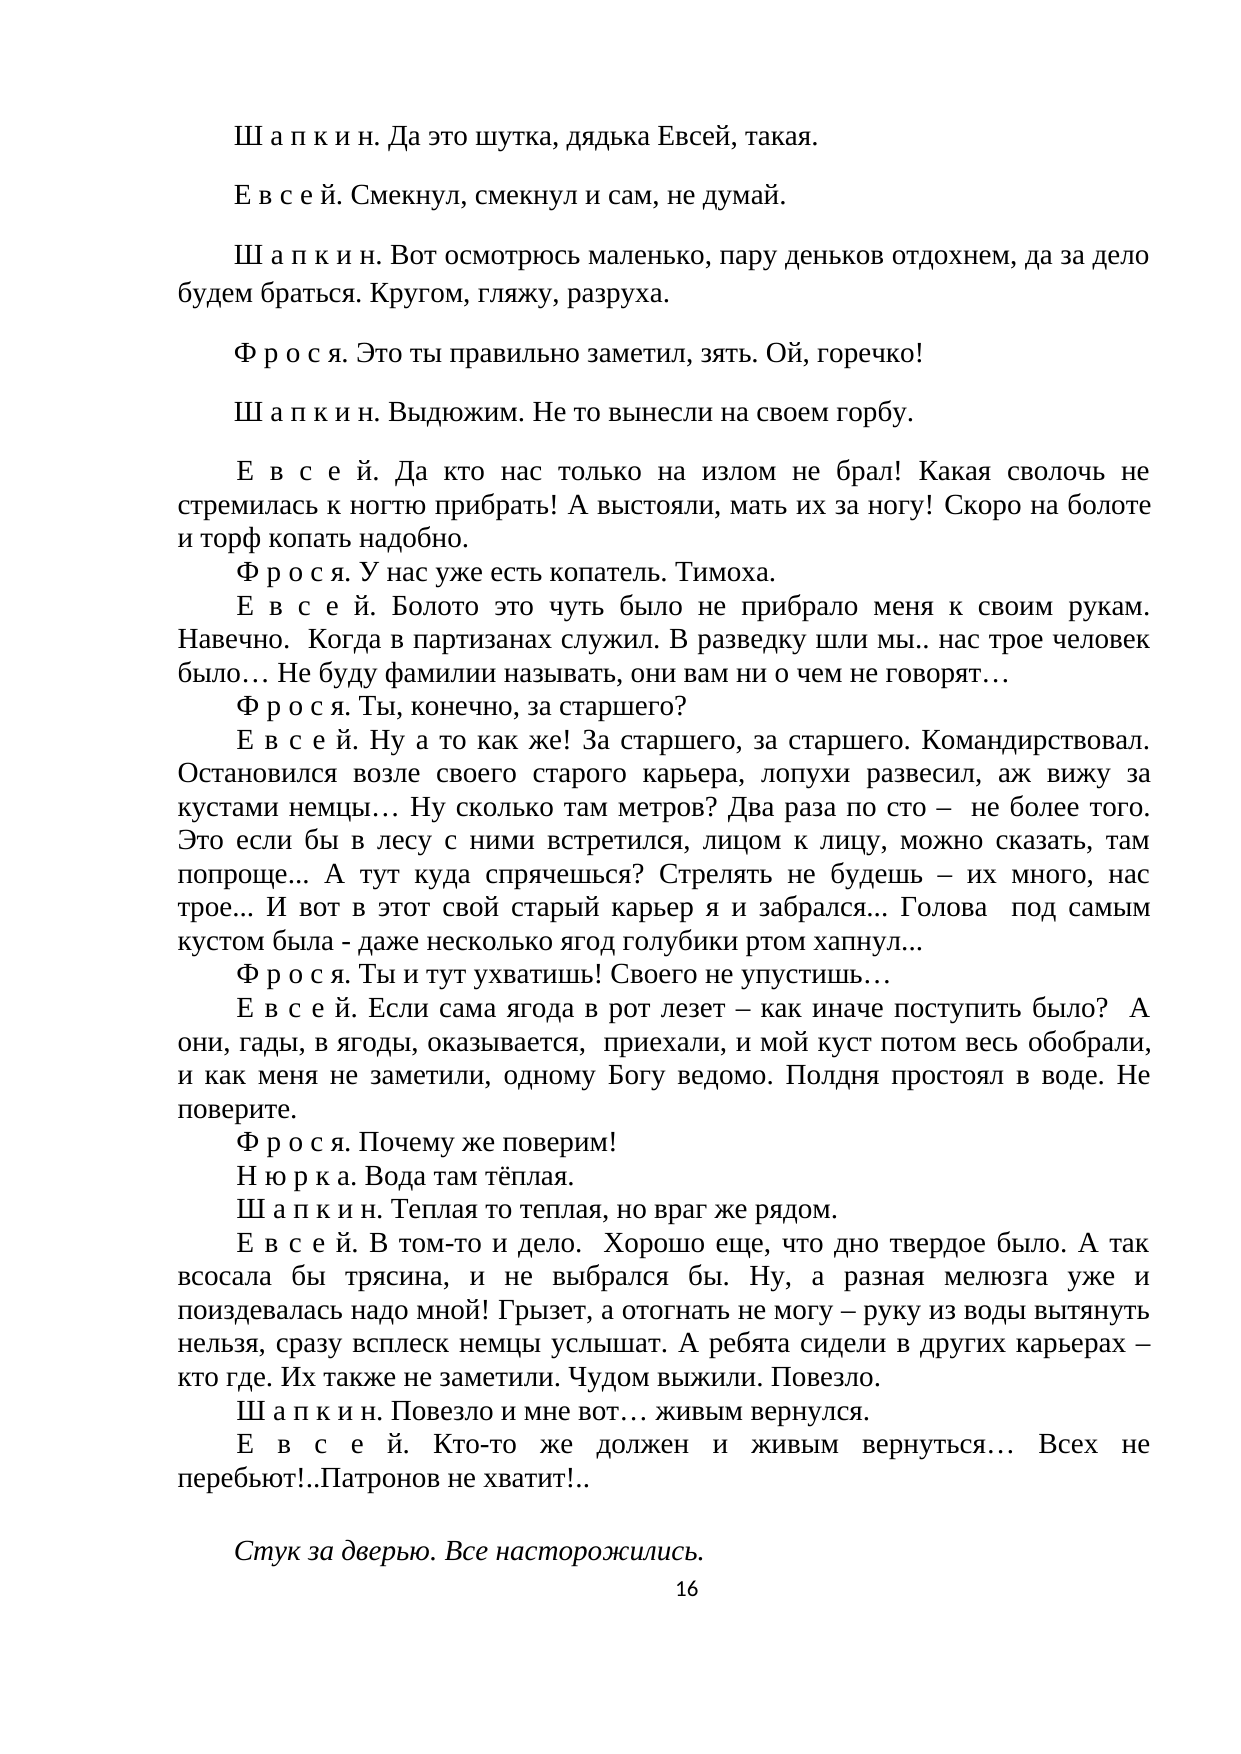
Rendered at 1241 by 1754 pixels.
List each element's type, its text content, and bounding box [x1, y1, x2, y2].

text Е в с е й. Смекнул, смекнул и сам, не думай. [177, 177, 1152, 211]
text Ш а п к и н. Вот осмотрюсь маленько, пару деньков отдохнем, да за дело будем браться. Кругом, гляжу, разруха. [177, 237, 1152, 309]
text Ш а п к и н. Повезло и мне вот… живым вернулся. [177, 1393, 1152, 1426]
text Е в с е й. Болото это чуть было не прибрало меня к своим рукам. Навечно. Когда в партизанах служил. В разведку шли мы.. нас трое человек было… Не буду фамилии называть, они вам ни о чем не говорят… [177, 588, 1152, 688]
text Н ю р к а. Вода там тёплая. [177, 1158, 1152, 1191]
text Ш а п к и н. Теплая то теплая, но враг же рядом. [177, 1191, 1152, 1225]
text Ш а п к и н. Да это шутка, дядька Евсей, такая. [177, 118, 1152, 152]
text Е в с е й. Кто-то же должен и живым вернуться… Всех не перебьют!..Патронов не хватит!.. [177, 1426, 1152, 1493]
text Е в с е й. Ну а то как же! За старшего, за старшего. Командирствовал. Остановился возле своего старого карьера, лопухи развесил, аж вижу за кустами немцы… Ну сколько там метров? Два раза по сто – не более того. Это если бы в лесу с ними встретился, лицом к лицу, можно сказать, там попроще... А тут куда спрячешься? Стрелять не будешь – их много, нас трое... И вот в этот свой старый карьер я и забрался... Голова под самым кустом была - даже несколько ягод голубики ртом хапнул... [177, 722, 1152, 957]
text Ф р о с я. Ты, конечно, за старшего? [177, 688, 1152, 722]
text Ш а п к и н. Выдюжим. Не то вынесли на своем горбу. [177, 394, 1152, 428]
text Е в с е й. Если сама ягода в рот лезет – как иначе поступить было? А они, гады, в ягоды, оказывается, приехали, и мой куст потом весь обобрали, и как меня не заметили, одному Богу ведомо. Полдня простоял в воде. Не поверите. [177, 990, 1152, 1124]
text Е в с е й. В том-то и дело. Хорошо еще, что дно твердое было. А так всосала бы трясина, и не выбрался бы. Ну, а разная мелюзга уже и поиздевалась надо мной! Грызет, а отогнать не могу – руку из воды вытянуть нельзя, сразу всплеск немцы услышат. А ребята сидели в других карьерах – кто где. Их также не заметили. Чудом выжили. Повезло. [177, 1225, 1152, 1393]
text Ф р о с я. Ты и тут ухватишь! Своего не упустишь… [177, 957, 1152, 990]
text Е в с е й. Да кто нас только на излом не брал! Какая сволочь не стремилась к ногтю прибрать! А выстояли, мать их за ногу! Скоро на болоте и торф копать надобно. [177, 453, 1152, 554]
text Ф р о с я. Это ты правильно заметил, зять. Ой, горечко! [177, 335, 1152, 368]
text Ф р о с я. Почему же поверим! [177, 1124, 1152, 1158]
text Стук за дверью. Все насторожились. [177, 1533, 1152, 1567]
text Ф р о с я. У нас уже есть копатель. Тимоха. [177, 554, 1152, 588]
